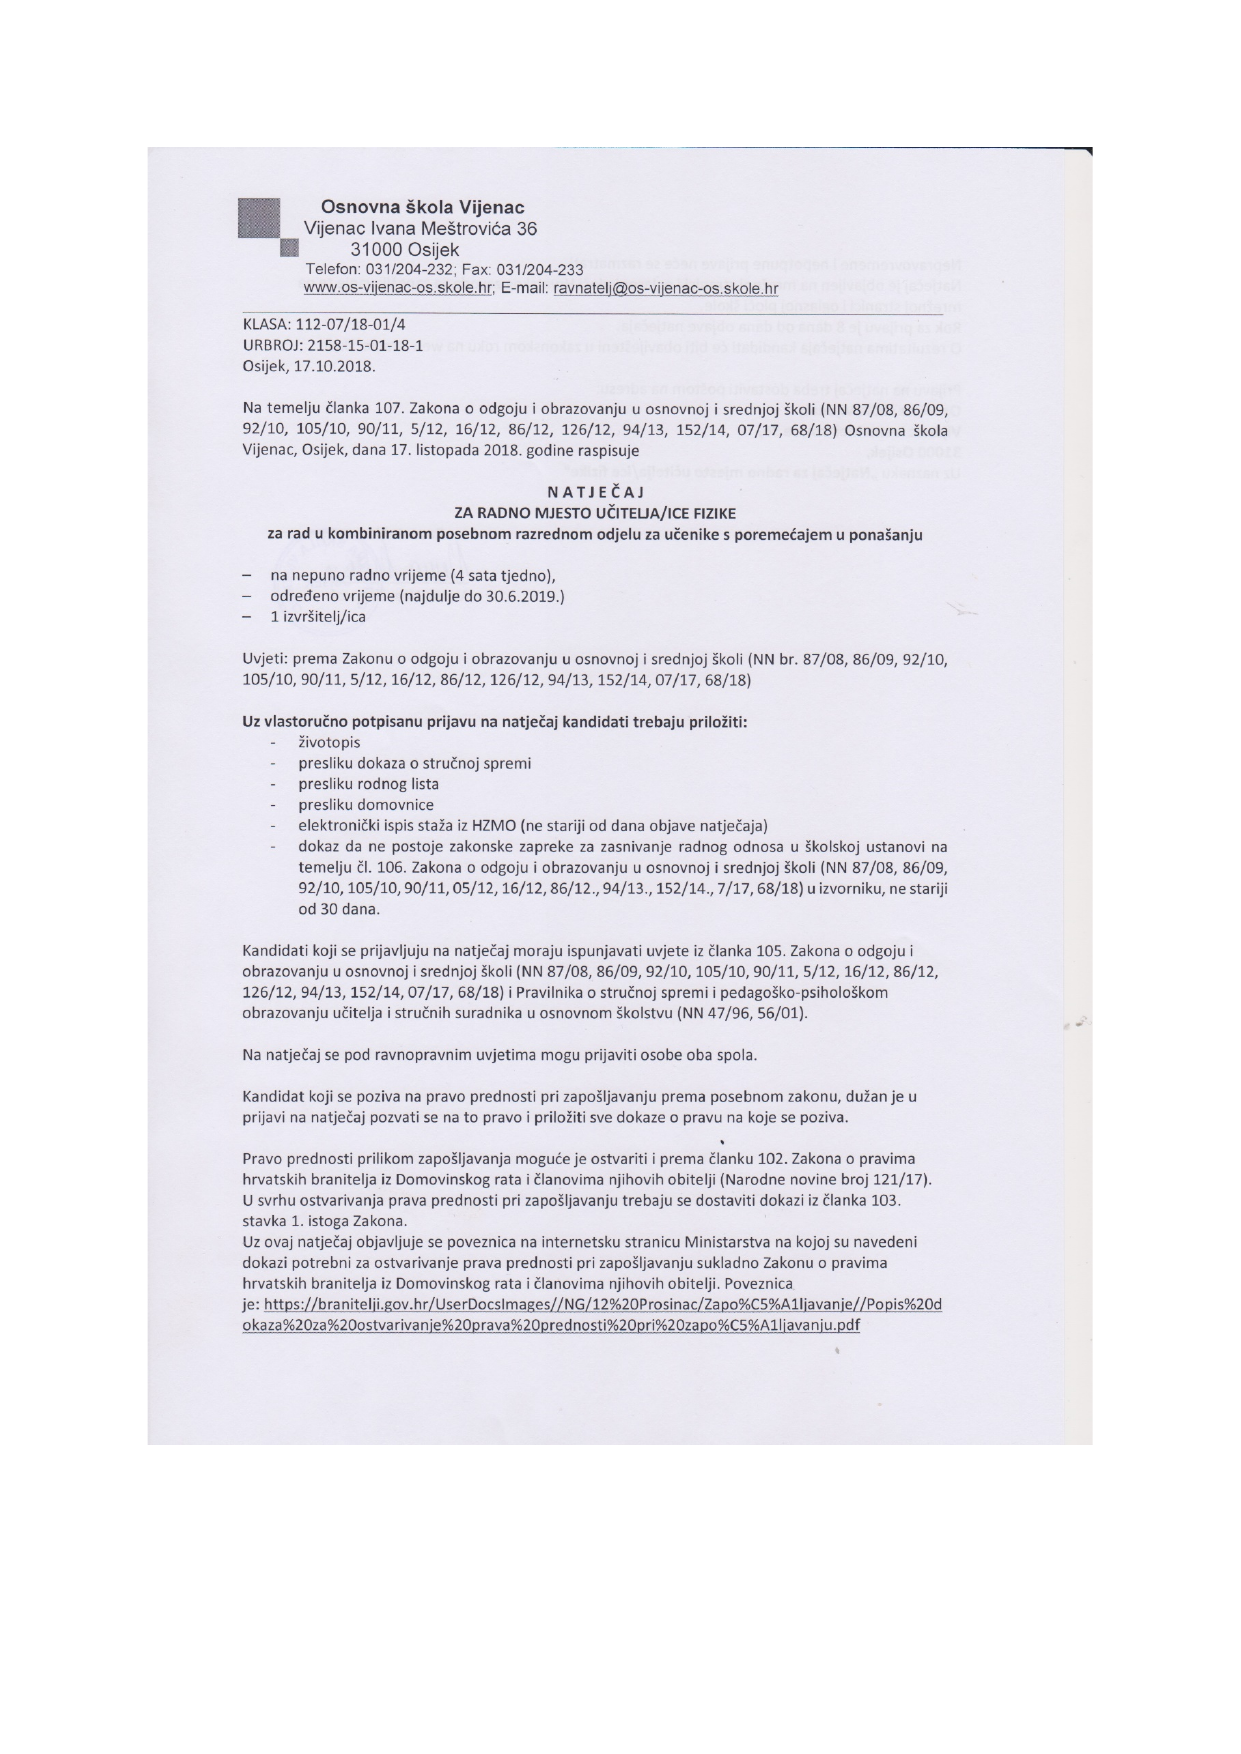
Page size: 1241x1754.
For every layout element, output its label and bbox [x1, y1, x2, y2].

picture [147, 147, 1093, 1445]
